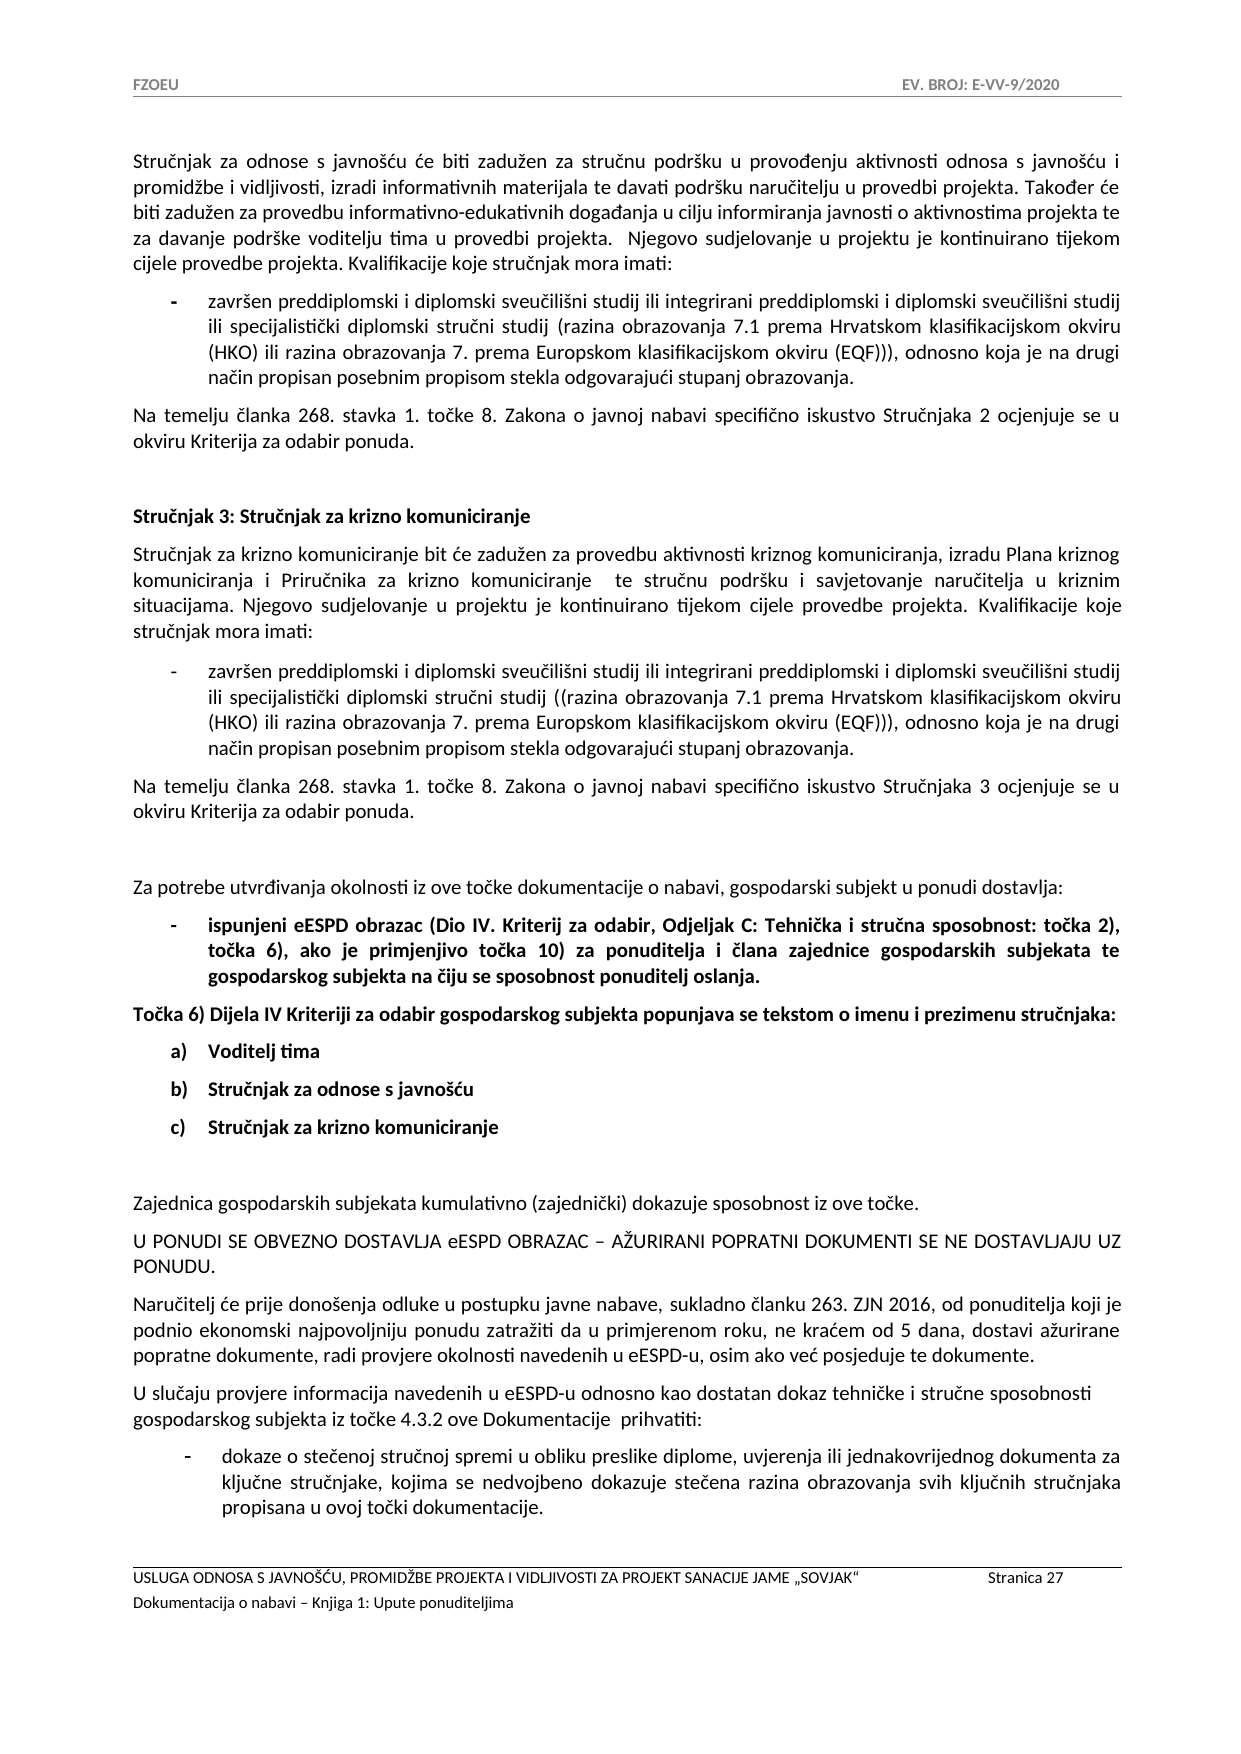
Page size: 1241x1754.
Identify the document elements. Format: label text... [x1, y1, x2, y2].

text Naručitelj će prije donošenja odluke u postupku javne nabave, sukladno članku 263. ZJN 2016, od ponuditelja koji je podnio ekonomski najpovoljniju ponudu zatražiti da u primjerenom roku, ne kraćem od 5 dana, dostavi ažurirane popratne dokumente, radi provjere okolnosti navedenih u eESPD-u, osim ako već posjeduje te dokumente. [133, 1292, 1122, 1368]
list dokaze o stečenoj stručnoj spremi u obliku preslike diplome, uvjerenja ili jednakovrijednog dokumenta za ključne stručnjake, kojima se nedvojbeno dokazuje stečena razina obrazovanja svih ključnih stručnjaka propisana u ovoj točki dokumentacije. [184, 1444, 1122, 1520]
text U slučaju provjere informacija navedenih u eESPD-u odnosno kao dostatan dokaz tehničke i stručne sposobnosti gospodarskog subjekta iz točke 4.3.2 ove Dokumentacije prihvatiti: [133, 1380, 1094, 1431]
text Stručnjak za krizno komuniciranje bit će zadužen za provedbu aktivnosti kriznog komuniciranja, izradu Plana kriznog komuniciranja i Priručnika za krizno komuniciranje te stručnu podršku i savjetovanje naručitelja u kriznim situacijama. Njegovo sudjelovanje u projektu je kontinuirano tijekom cijele provedbe projekta. Kvalifikacije koje stručnjak mora imati: [133, 542, 1122, 643]
list završen preddiplomski i diplomski sveučilišni studij ili integrirani preddiplomski i diplomski sveučilišni studij ili specijalistički diplomski stručni studij ((razina obrazovanja 7.1 prema Hrvatskom klasifikacijskom okviru (HKO) ili razina obrazovanja 7. prema Europskom klasifikacijskom okviru (EQF))), odnosno koja je na drugi način propisan posebnim propisom stekla odgovarajući stupanj obrazovanja. [170, 656, 1122, 760]
text Na temelju članka 268. stavka 1. točke 8. Zakona o javnoj nabavi specifično iskustvo Stručnjaka 3 ocjenjuje se u okviru Kriterija za odabir ponuda. [133, 773, 1122, 824]
text Za potrebe utvrđivanja okolnosti iz ove točke dokumentacije o nabavi, gospodarski subjekt u ponudi dostavlja: [133, 874, 1122, 899]
list Voditelj tima [170, 1039, 1122, 1064]
text Stručnjak 3: Stručnjak za krizno komuniciranje [133, 504, 1122, 529]
text Zajednica gospodarskih subjekata kumulativno (zajednički) dokazuje sposobnost iz ove točke. [133, 1190, 1122, 1216]
list završen preddiplomski i diplomski sveučilišni studij ili integrirani preddiplomski i diplomski sveučilišni studij ili specijalistički diplomski stručni studij (razina obrazovanja 7.1 prema Hrvatskom klasifikacijskom okviru (HKO) ili razina obrazovanja 7. prema Europskom klasifikacijskom okviru (EQF))), odnosno koja je na drugi način propisan posebnim propisom stekla odgovarajući stupanj obrazovanja. [170, 288, 1122, 390]
list Stručnjak za odnose s javnošću [170, 1077, 1122, 1102]
text Stručnjak za odnose s javnošću će biti zadužen za stručnu podršku u provođenju aktivnosti odnosa s javnošću i promidžbe i vidljivosti, izradi informativnih materijala te davati podršku naručitelju u provedbi projekta. Također će biti zadužen za provedbu informativno-edukativnih događanja u cilju informiranja javnosti o aktivnostima projekta te za davanje podrške voditelju tima u provedbi projekta. Njegovo sudjelovanje u projektu je kontinuirano tijekom cijele provedbe projekta. Kvalifikacije koje stručnjak mora imati: [133, 149, 1122, 276]
text Točka 6) Dijela IV Kriteriji za odabir gospodarskog subjekta popunjava se tekstom o imenu i prezimenu stručnjaka: [133, 1001, 1122, 1026]
text Na temelju članka 268. stavka 1. točke 8. Zakona o javnoj nabavi specifično iskustvo Stručnjaka 2 ocjenjuje se u okviru Kriterija za odabir ponuda. [133, 402, 1122, 453]
list ispunjeni eESPD obrazac (Dio IV. Kriterij za odabir, Odjeljak C: Tehnička i stručna sposobnost: točka 2), točka 6), ako je primjenjivo točka 10) za ponuditelja i člana zajednice gospodarskih subjekata te gospodarskog subjekta na čiju se sposobnost ponuditelj oslanja. [170, 912, 1122, 988]
list Stručnjak za krizno komuniciranje [170, 1114, 1122, 1140]
text U PONUDI SE OBVEZNO DOSTAVLJA eESPD OBRAZAC – AŽURIRANI POPRATNI DOKUMENTI SE NE DOSTAVLJAJU UZ PONUDU. [133, 1228, 1122, 1279]
